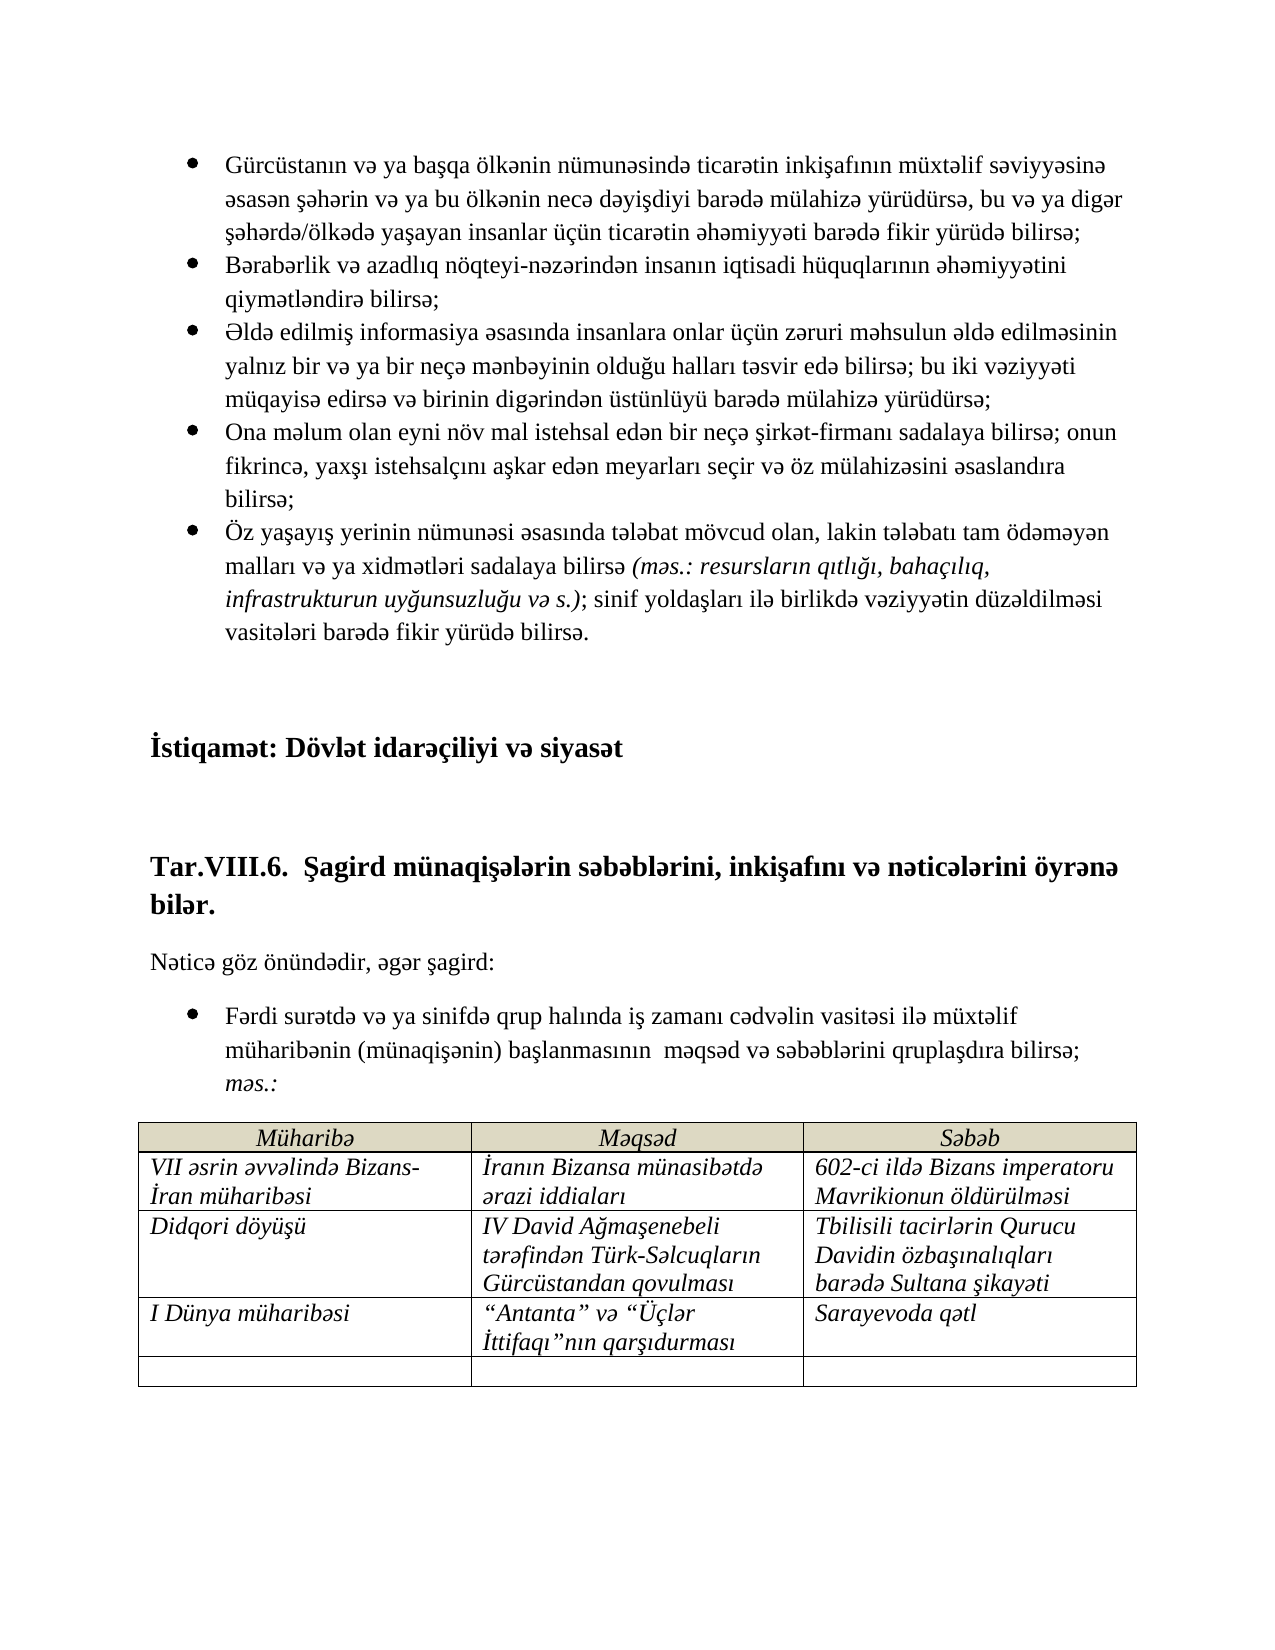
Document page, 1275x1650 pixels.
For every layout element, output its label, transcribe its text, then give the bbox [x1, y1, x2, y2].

list Ona məlum olan eyni növ mal istehsal edən bir neçə şirkət-firmanı sadalaya bilirsə; onun fikrincə, yaxşı istehsalçını aşkar edən meyarları seçir və öz mülahizəsini əsaslandıra bilirsə; [187, 417, 1125, 513]
list Gürcüstanın və ya başqa ölkənin nümunəsində ticarətin inkişafının müxtəlif səviyyəsinə əsasən şəhərin və ya bu ölkənin necə dəyişdiyi barədə mülahizə yürüdürsə, bu və ya digər şəhərdə/ölkədə yaşayan insanlar üçün ticarətin əhəmiyyəti barədə fikir yürüdə bilirsə; [187, 150, 1125, 246]
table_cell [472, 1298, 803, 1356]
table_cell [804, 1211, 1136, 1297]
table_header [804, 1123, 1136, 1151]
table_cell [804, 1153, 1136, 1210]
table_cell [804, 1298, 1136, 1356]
list Fərdi surətdə və ya sinifdə qrup halında iş zamanı cədvəlin vasitəsi ilə müxtəlif müharibənin (münaqişənin) başlanmasının məqsəd və səbəblərini qruplaşdıra bilirsə; məs.: [187, 1001, 1125, 1096]
text Tar.VIII.6. Şagird münaqişələrin səbəblərini, inkişafını və nəticələrini öyrənə bilər. [150, 849, 1125, 921]
list Bərabərlik və azadlıq nöqteyi-nəzərindən insanın iqtisadi hüquqlarının əhəmiyyətini qiymətləndirə bilirsə; [187, 250, 1125, 313]
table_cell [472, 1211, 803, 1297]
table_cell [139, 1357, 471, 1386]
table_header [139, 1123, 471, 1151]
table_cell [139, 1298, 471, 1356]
list Öz yaşayış yerinin nümunəsi əsasında tələbat mövcud olan, lakin tələbatı tam ödəməyən malları və ya xidmətləri sadalaya bilirsə (məs.: resursların qıtlığı, bahaçılıq, infrastrukturun uyğunsuzluğu və s.); sinif yoldaşları ilə birlikdə vəziyyətin düzəldilməsi vasitələri barədə fikir yürüdə bilirsə. [187, 517, 1125, 646]
text Nəticə göz önündədir, əgər şagird: [150, 947, 1125, 976]
list Əldə edilmiş informasiya əsasında insanlara onlar üçün zəruri məhsulun əldə edilməsinin yalnız bir və ya bir neçə mənbəyinin olduğu halları təsvir edə bilirsə; bu iki vəziyyəti müqayisə edirsə və birinin digərindən üstünlüyü barədə mülahizə yürüdürsə; [187, 317, 1125, 413]
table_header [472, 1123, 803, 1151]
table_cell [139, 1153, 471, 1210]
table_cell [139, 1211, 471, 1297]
text İstiqamət: Dövlət idarəçiliyi və siyasət [150, 730, 1125, 764]
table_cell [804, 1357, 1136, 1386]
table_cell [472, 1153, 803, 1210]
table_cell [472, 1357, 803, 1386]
